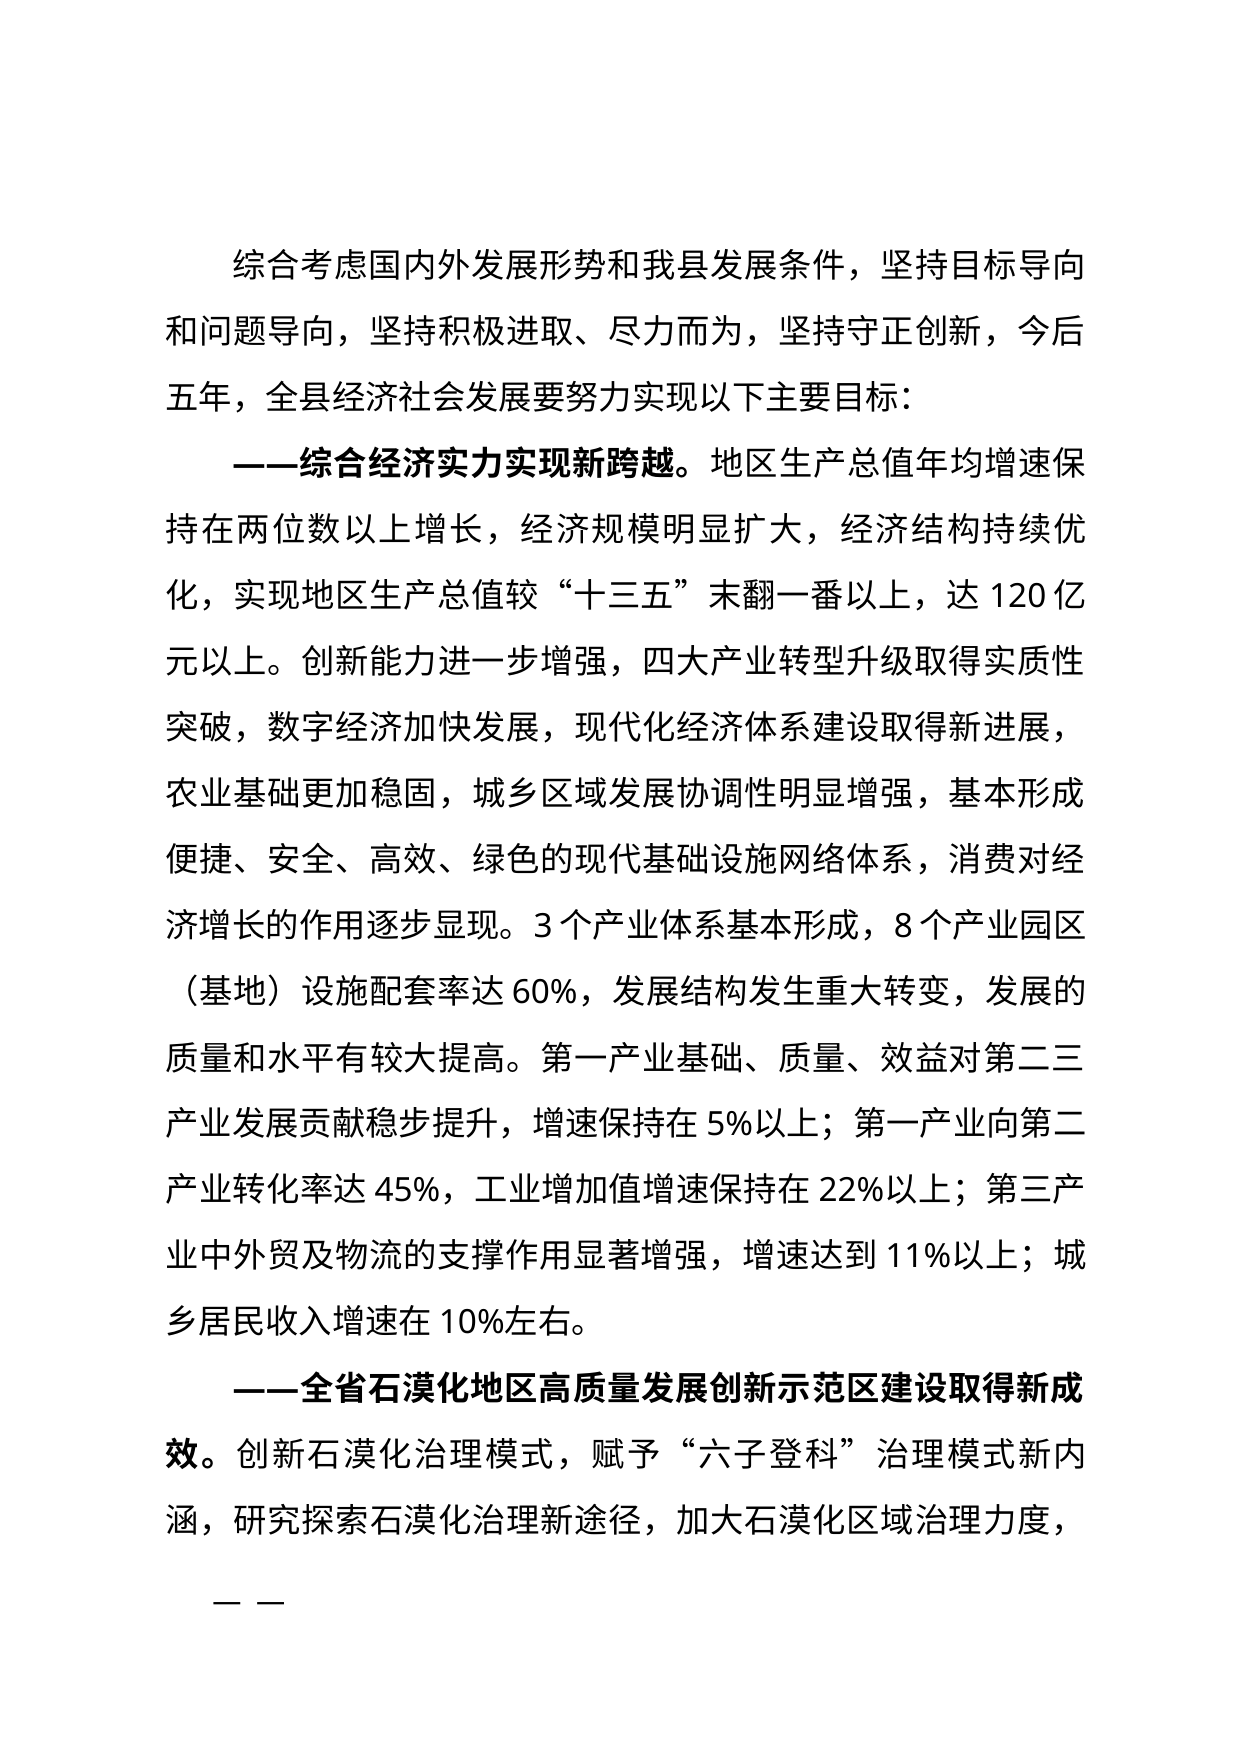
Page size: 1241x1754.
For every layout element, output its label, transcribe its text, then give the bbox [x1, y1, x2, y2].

subtitle ——综合经济实力实现新跨越。地区生产总值年均增速保持在两位数以上增长，经济规模明显扩大，经济结构持续优化，实现地区生产总值较“十三五”末翻一番以上，达120亿元以上。创新能力进一步增强，四大产业转型升级取得实质性突破，数字经济加快发展，现代化经济体系建设取得新进展，农业基础更加稳固，城乡区域发展协调性明显增强，基本形成便捷、安全、高效、绿色的现代基础设施网络体系，消费对经济增长的作用逐步显现。3个产业体系基本形成，8个产业园区（基地）设施配套率达60%，发展结构发生重大转变，发展的质量和水平有较大提高。第一产业基础、质量、效益对第二三产业发展贡献稳步提升，增速保持在5%以上；第一产业向第二产业转化率达45%，工业增加值增速保持在22%以上；第三产业中外贸及物流的支撑作用显著增强，增速达到11%以上；城乡居民收入增速在10%左右。 [165, 428, 1087, 1353]
text 综合考虑国内外发展形势和我县发展条件，坚持目标导向和问题导向，坚持积极进取、尽力而为，坚持守正创新，今后五年，全县经济社会发展要努力实现以下主要目标： [165, 230, 1087, 428]
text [165, 1353, 1087, 1551]
